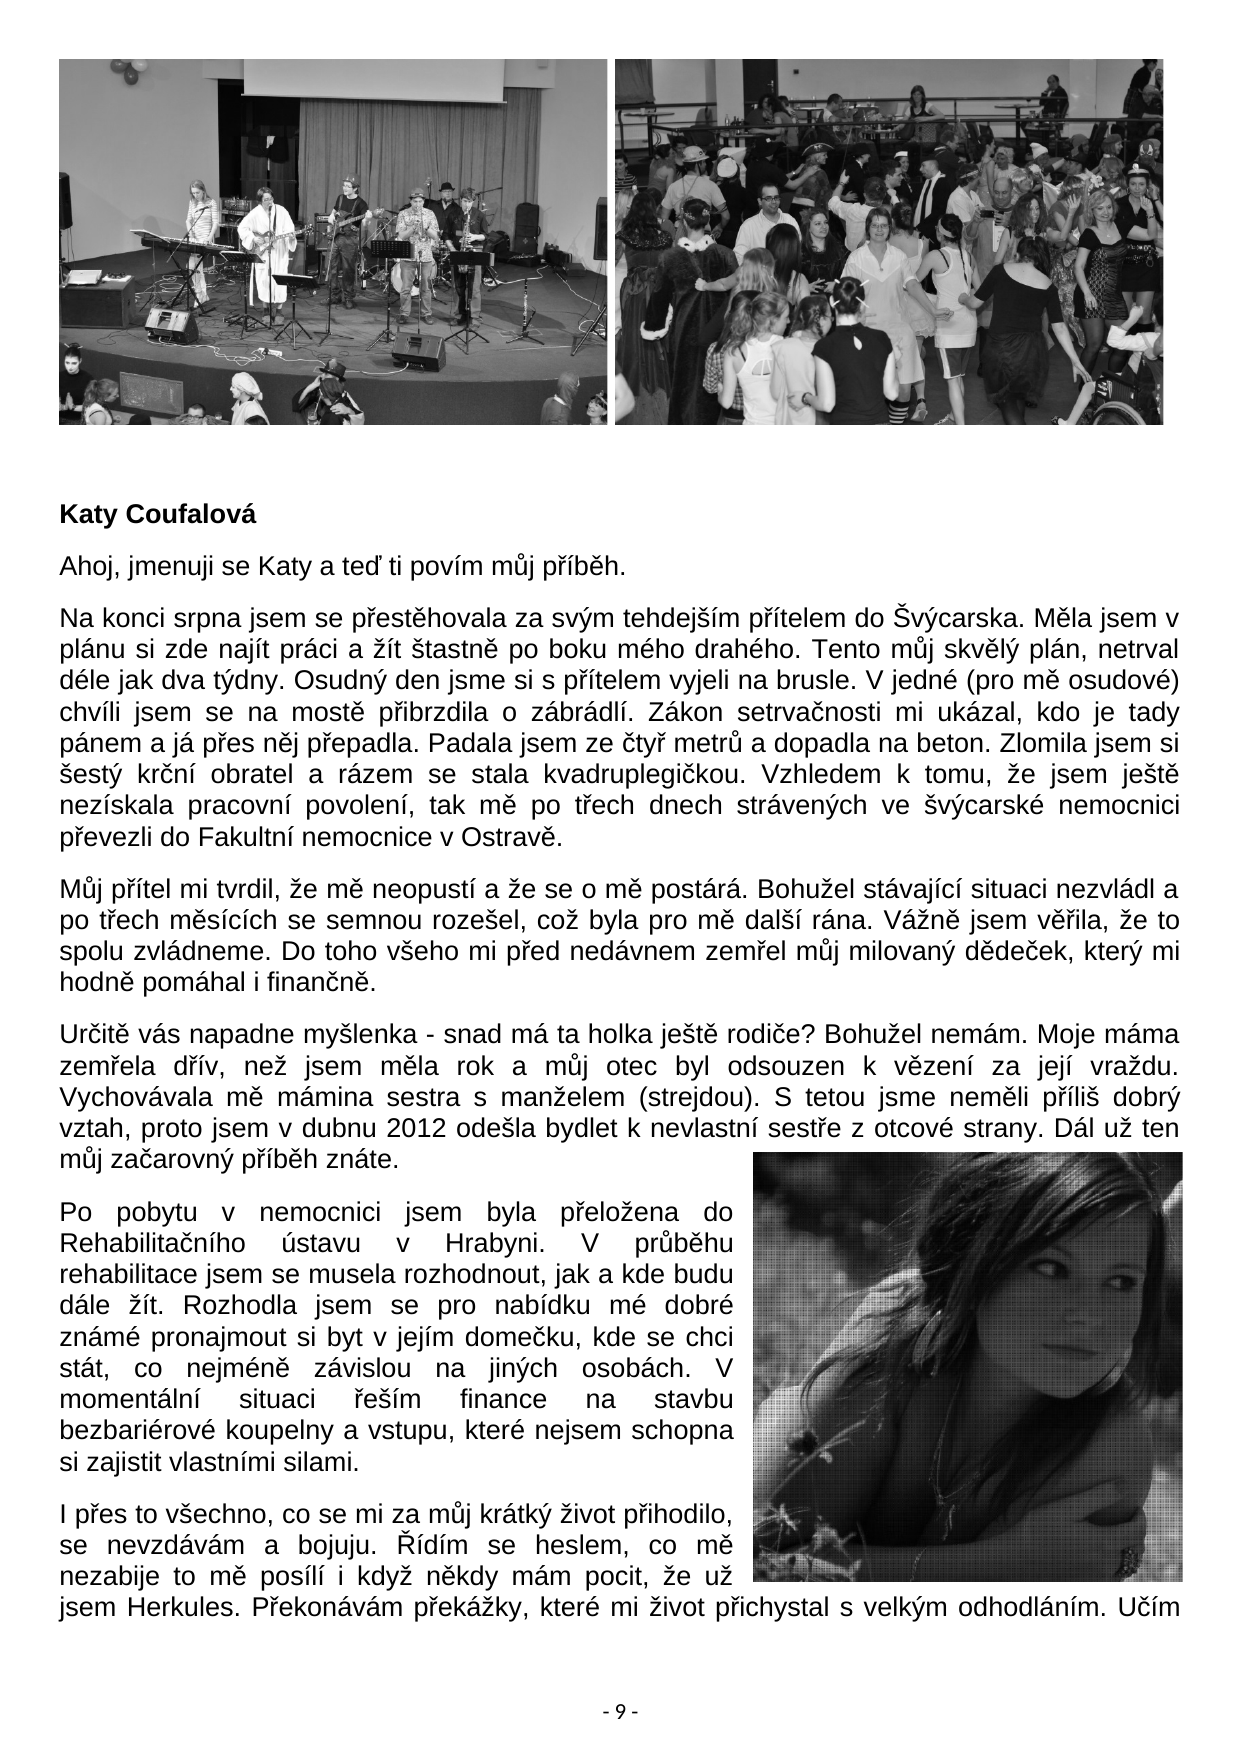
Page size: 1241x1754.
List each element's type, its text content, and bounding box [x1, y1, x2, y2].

text Katy Coufalová [59, 498, 1181, 529]
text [59, 1498, 1181, 1623]
text Určitě vás napadne myšlenka - snad má ta holka ještě rodiče? Bohužel nemám. Moje máma zemřela dřív, než jsem měla rok a můj otec byl odsouzen k vězení za její vraždu. Vychovávala mě mámina sestra s manželem (strejdou). S tetou jsme neměli příliš dobrý vztah, proto jsem v dubnu 2012 odešla bydlet k nevlastní sestře z otcové strany. Dál už ten můj začarovný příběh znáte. [59, 1018, 1181, 1175]
text Ahoj, jmenuji se Katy a teď ti povím můj příběh. [59, 550, 1181, 581]
text Můj přítel mi tvrdil, že mě neopustí a že se o mě postárá. Bohužel stávající situaci nezvládl a po třech měsících se semnou rozešel, což byla pro mě další rána. Vážně jsem věřila, že to spolu zvládneme. Do toho všeho mi před nedávnem zemřel můj milovaný dědeček, který mi hodně pomáhal i finančně. [59, 873, 1181, 998]
text Na konci srpna jsem se přestěhovala za svým tehdejším přítelem do Švýcarska. Měla jsem v plánu si zde najít práci a žít štastně po boku mého drahého. Tento můj skvělý plán, netrval déle jak dva týdny. Osudný den jsme si s přítelem vyjeli na brusle. V jedné (pro mě osudové) chvíli jsem se na mostě přibrzdila o zábrádlí. Zákon setrvačnosti mi ukázal, kdo je tady pánem a já přes něj přepadla. Padala jsem ze čtyř metrů a dopadla na beton. Zlomila jsem si šestý krční obratel a rázem se stala kvadruplegičkou. Vzhledem k tomu, že jsem ještě nezískala pracovní povolení, tak mě po třech dnech strávených ve švýcarské nemocnici převezli do Fakultní nemocnice v Ostravě. [59, 602, 1181, 852]
text Po pobytu v nemocnici jsem byla přeložena do Rehabilitačního ústavu v Hrabyni. V průběhu rehabilitace jsem se musela rozhodnout, jak a kde budu dále žít. Rozhodla jsem se pro nabídku mé dobré známé pronajmout si byt v jejím domečku, kde se chci stát, co nejméně závislou na jiných osobách. V momentální situaci řeším finance na stavbu bezbariérové koupelny a vstupu, které nejsem schopna si zajistit vlastními silami. [59, 1196, 753, 1477]
